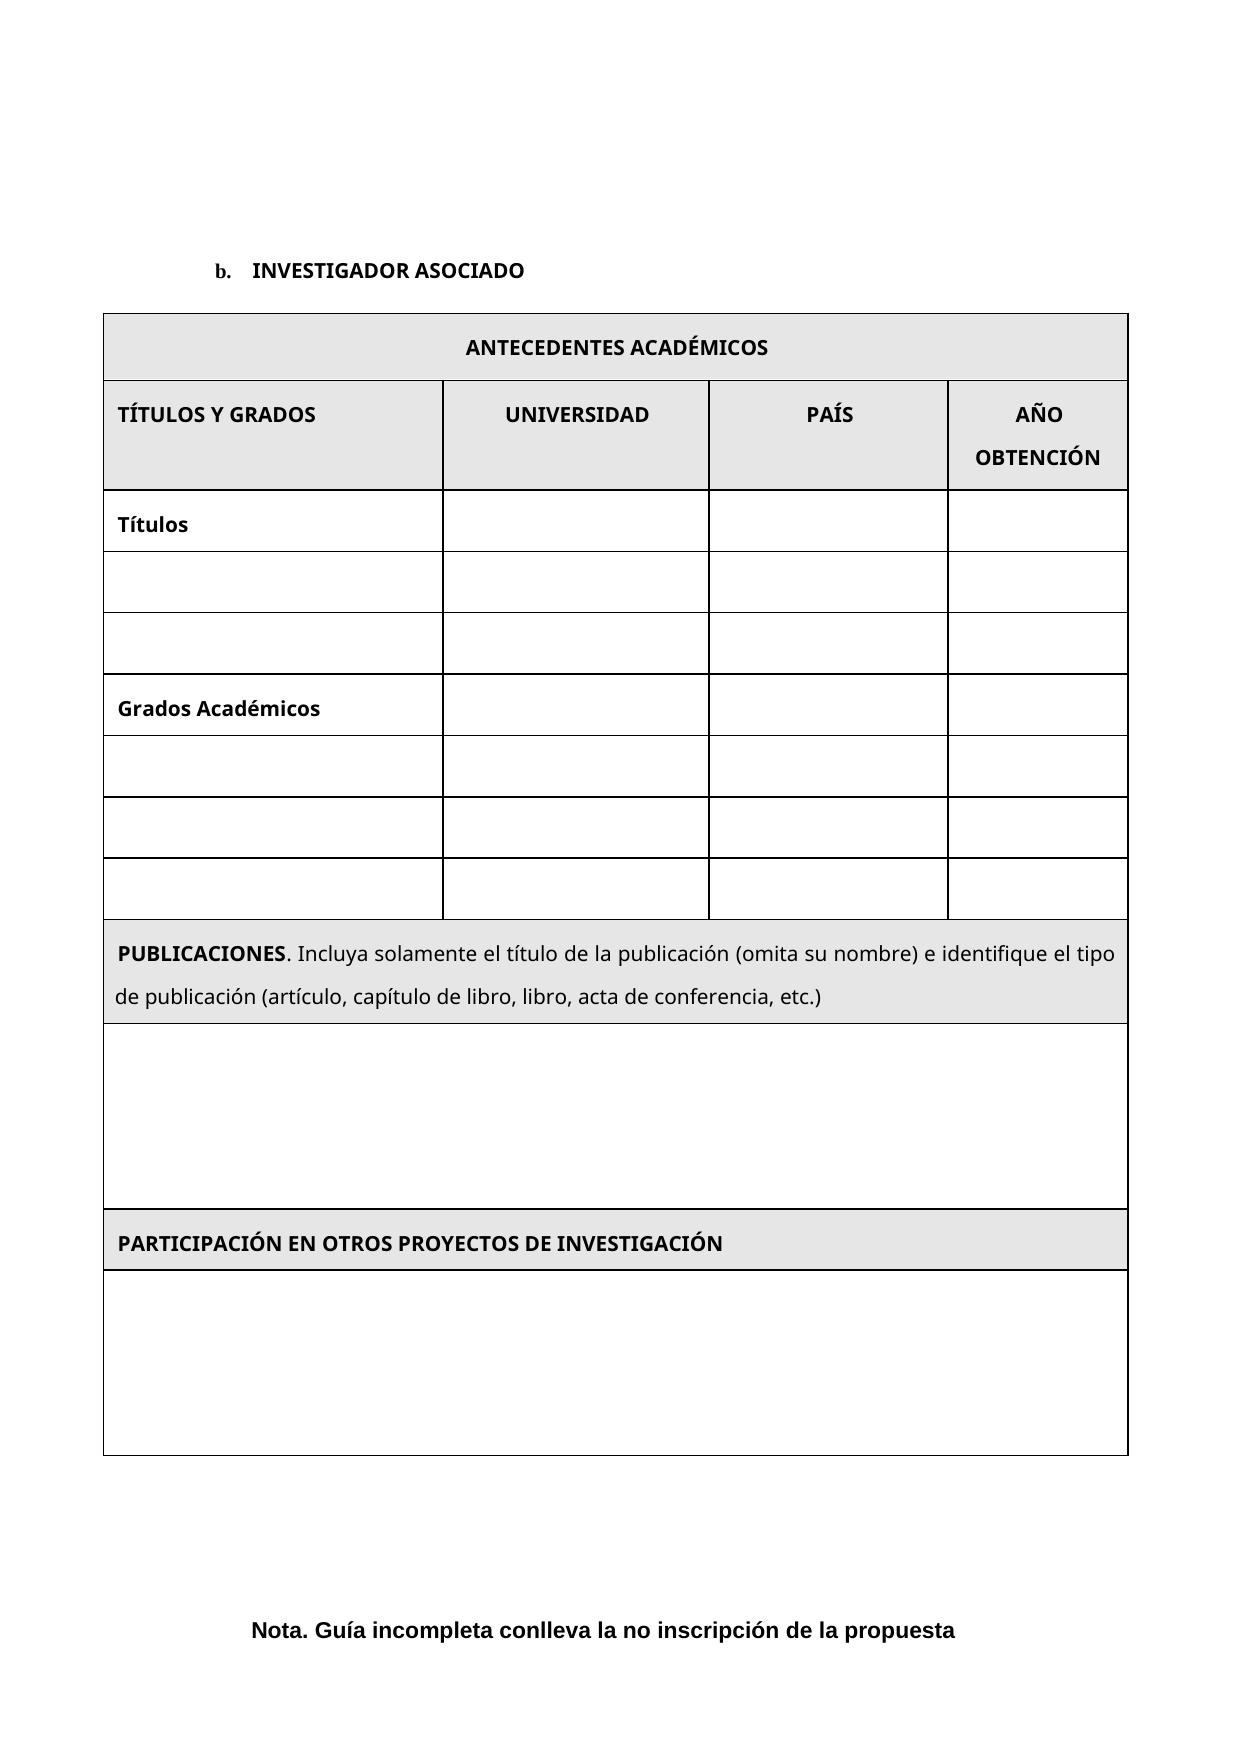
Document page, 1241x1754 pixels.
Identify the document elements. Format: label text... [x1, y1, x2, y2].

table_cell [949, 859, 1127, 919]
table_cell [444, 859, 708, 919]
table_cell [104, 798, 442, 857]
table_header ANTECEDENTES ACADÉMICOS [104, 314, 1127, 379]
list INVESTIGADOR ASOCIADO [215, 256, 1063, 284]
table_cell [949, 798, 1127, 857]
table_cell [104, 613, 442, 673]
table_cell PUBLICACIONES. Incluya solamente el título de la publicación (omita su nombre) e identifique el tipo de publicación (artículo, capítulo de libro, libro, acta de conferencia, etc.) [104, 920, 1127, 1023]
table_cell [710, 675, 947, 734]
table_cell [104, 1271, 1127, 1454]
table_cell [104, 859, 442, 919]
table_cell [444, 613, 708, 673]
table_cell Grados Académicos [104, 675, 442, 734]
table_cell [949, 736, 1127, 796]
table_cell [104, 552, 442, 612]
table_cell AÑO OBTENCIÓN [949, 381, 1127, 489]
table_cell [710, 491, 947, 551]
table_cell UNIVERSIDAD [444, 381, 708, 489]
table_cell [710, 798, 947, 857]
table_cell [104, 1024, 1127, 1208]
table_cell [104, 736, 442, 796]
table_cell [444, 552, 708, 612]
table_cell [444, 798, 708, 857]
table_cell [444, 675, 708, 734]
table_cell [710, 736, 947, 796]
table_cell PARTICIPACIÓN EN OTROS PROYECTOS DE INVESTIGACIÓN [104, 1210, 1127, 1269]
table_cell [710, 859, 947, 919]
table_cell [710, 613, 947, 673]
table_cell [949, 613, 1127, 673]
table_cell Títulos [104, 491, 442, 551]
table_cell [710, 552, 947, 612]
table_cell TÍTULOS Y GRADOS [104, 381, 442, 489]
table_cell [949, 675, 1127, 734]
table_cell [949, 552, 1127, 612]
table_cell PAÍS [710, 381, 947, 489]
table_cell [949, 491, 1127, 551]
table_cell [444, 491, 708, 551]
table_cell [444, 736, 708, 796]
